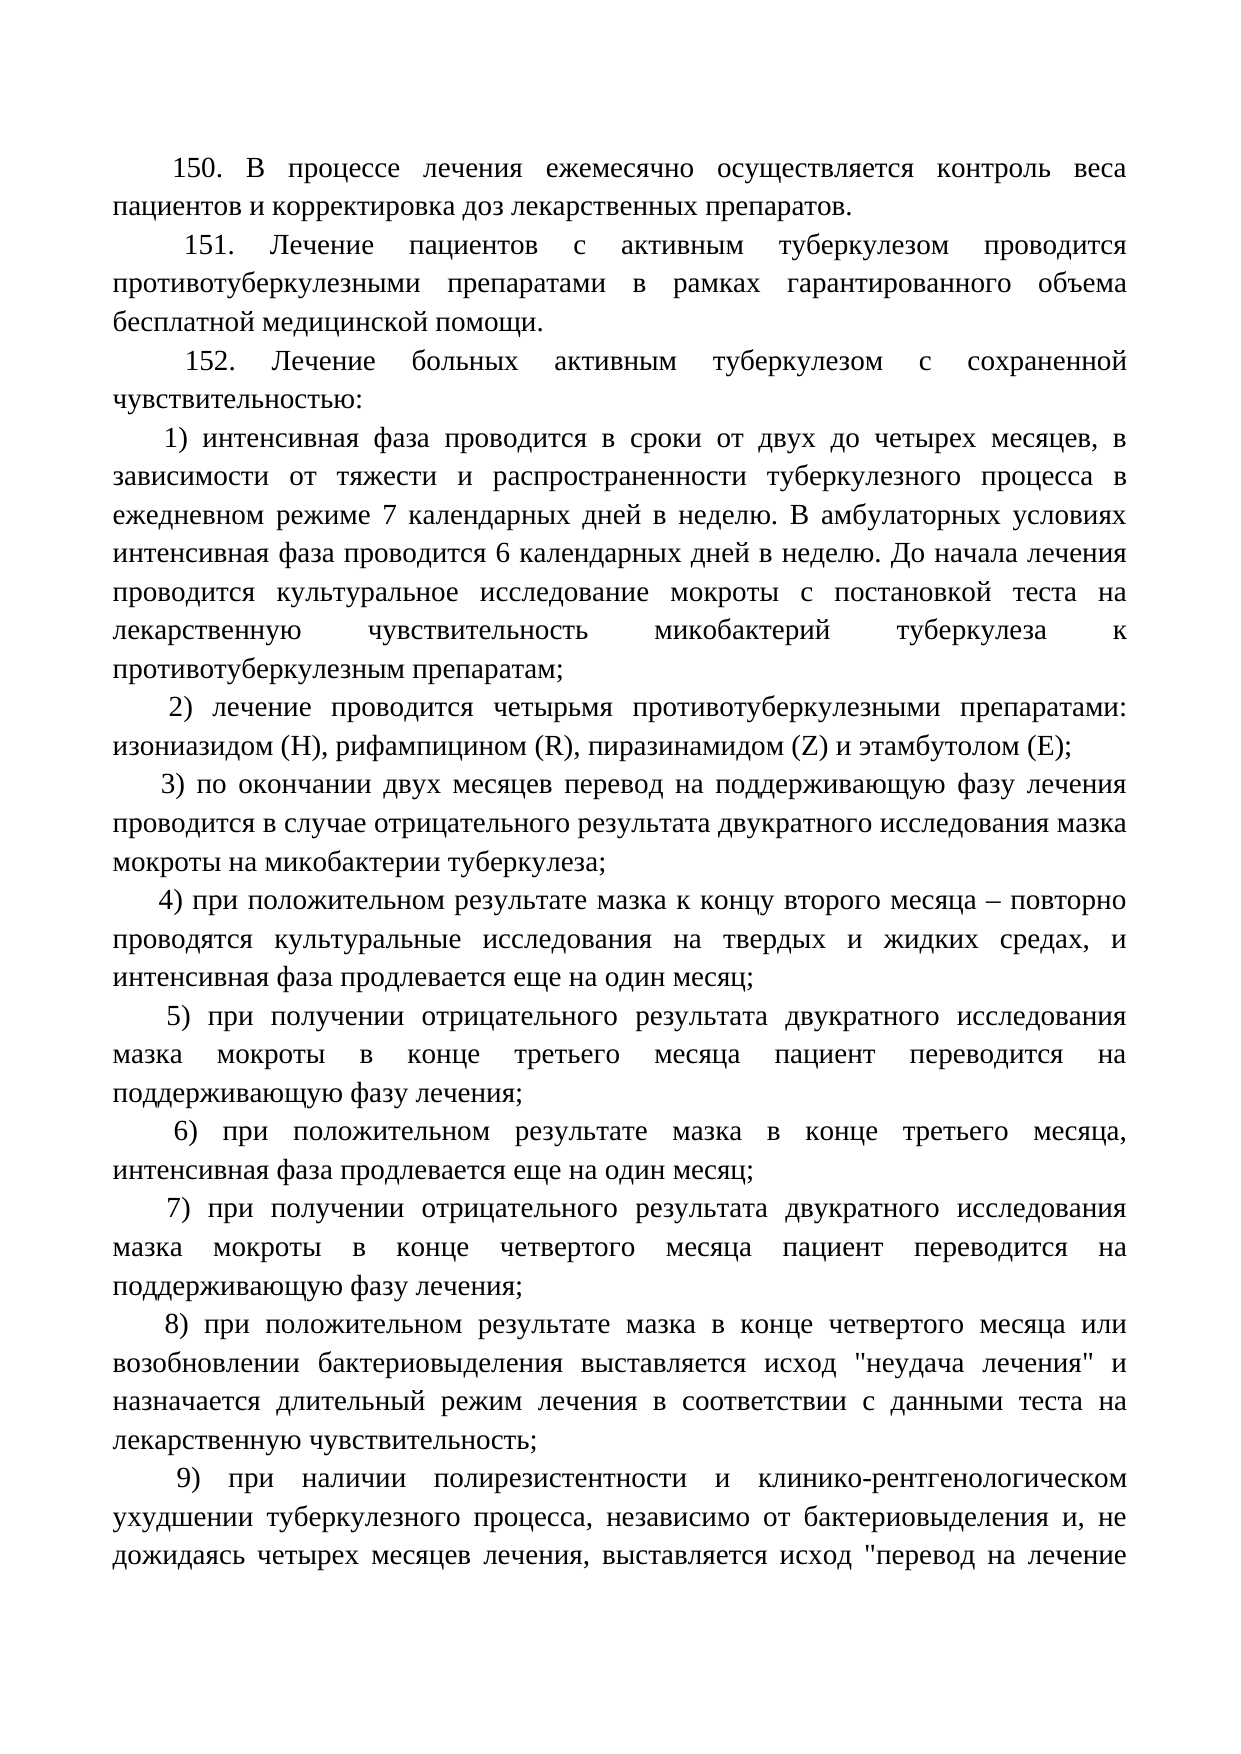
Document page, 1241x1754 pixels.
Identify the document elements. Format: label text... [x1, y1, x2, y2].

text 152. Лечение больных активным туберкулезом с сохраненной чувствительностью: [112, 343, 1128, 415]
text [112, 1460, 1128, 1571]
text 3) по окончании двух месяцев перевод на поддерживающую фазу лечения проводится в случае отрицательного результата двукратного исследования мазка мокроты на микобактерии туберкулеза; [112, 767, 1128, 877]
text 7) при получении отрицательного результата двукратного исследования мазка мокроты в конце четвертого месяца пациент переводится на поддерживающую фазу лечения; [112, 1191, 1128, 1301]
text 8) при положительном результате мазка в конце четвертого месяца или возобновлении бактериовыделения выставляется исход "неудача лечения" и назначается длительный режим лечения в соответствии с данными теста на лекарственную чувствительность; [112, 1306, 1128, 1455]
text 5) при получении отрицательного результата двукратного исследования мазка мокроты в конце третьего месяца пациент переводится на поддерживающую фазу лечения; [112, 998, 1128, 1108]
text 151. Лечение пациентов с активным туберкулезом проводится противотуберкулезными препаратами в рамках гарантированного объема бесплатной медицинской помощи. [112, 227, 1128, 338]
text 2) лечение проводится четырьмя противотуберкулезными препаратами: изониазидом (H), рифампицином (R), пиразинамидом (Z) и этамбутолом (E); [112, 689, 1128, 762]
text 1) интенсивная фаза проводится в сроки от двух до четырех месяцев, в зависимости от тяжести и распространенности туберкулезного процесса в ежедневном режиме 7 календарных дней в неделю. В амбулаторных условиях интенсивная фаза проводится 6 календарных дней в неделю. До начала лечения проводится культуральное исследование мокроты с постановкой теста на лекарственную чувствительность микобактерий туберкулеза к противотуберкулезным препаратам; [112, 420, 1128, 684]
text 4) при положительном результате мазка к концу второго месяца – повторно проводятся культуральные исследования на твердых и жидких средах, и интенсивная фаза продлевается еще на один месяц; [112, 882, 1128, 993]
text 6) при положительном результате мазка в конце третьего месяца, интенсивная фаза продлевается еще на один месяц; [112, 1113, 1128, 1186]
text 150. В процессе лечения ежемесячно осуществляется контроль веса пациентов и корректировка доз лекарственных препаратов. [112, 150, 1128, 222]
